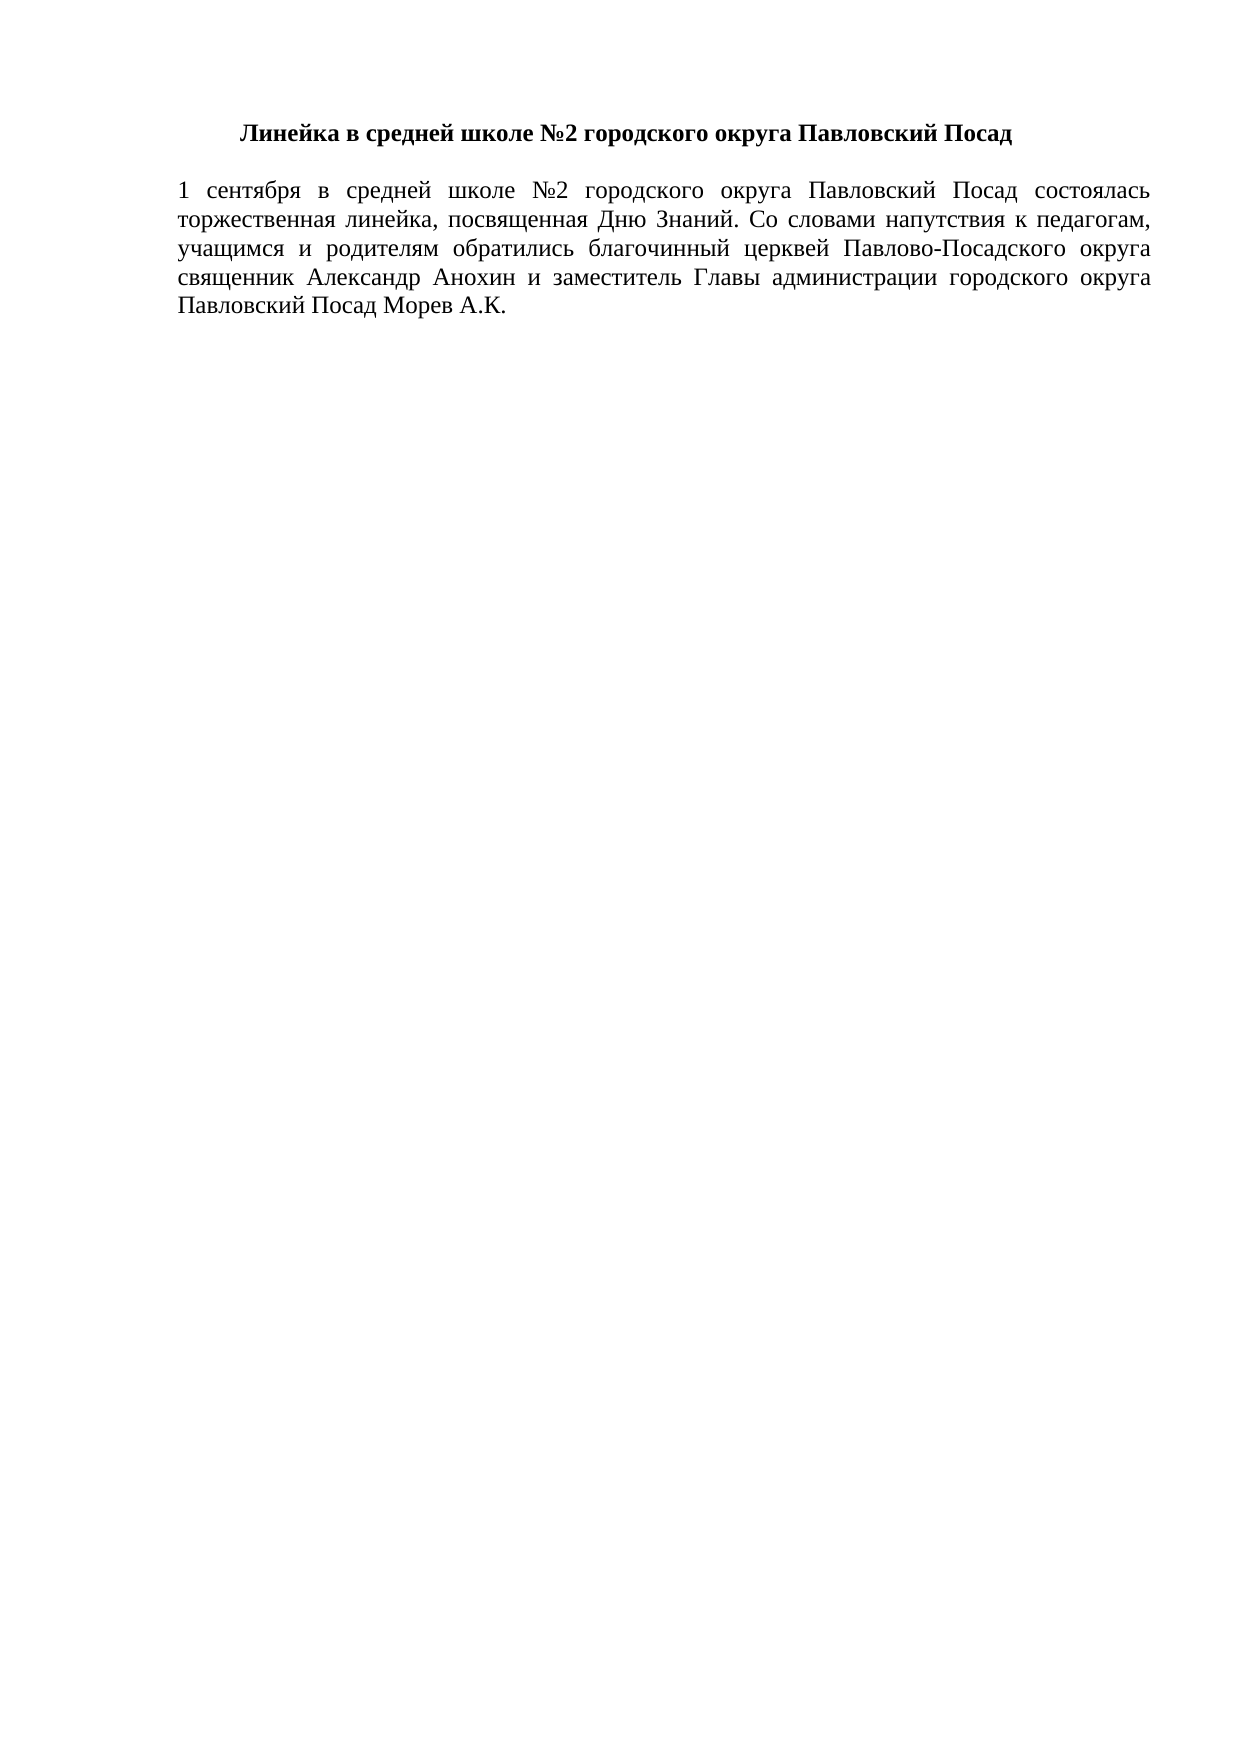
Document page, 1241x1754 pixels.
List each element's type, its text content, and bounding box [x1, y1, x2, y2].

text 1 сентября в средней школе №2 городского округа Павловский Посад состоялась торжественная линейка, посвященная Дню Знаний. Со словами напутствия к педагогам, учащимся и родителям обратились благочинный церквей Павлово-Посадского округа священник Александр Анохин и заместитель Главы администрации городского округа Павловский Посад Морев А.К. [177, 176, 1152, 319]
text Линейка в средней школе №2 городского округа Павловский Посад [177, 118, 1152, 147]
